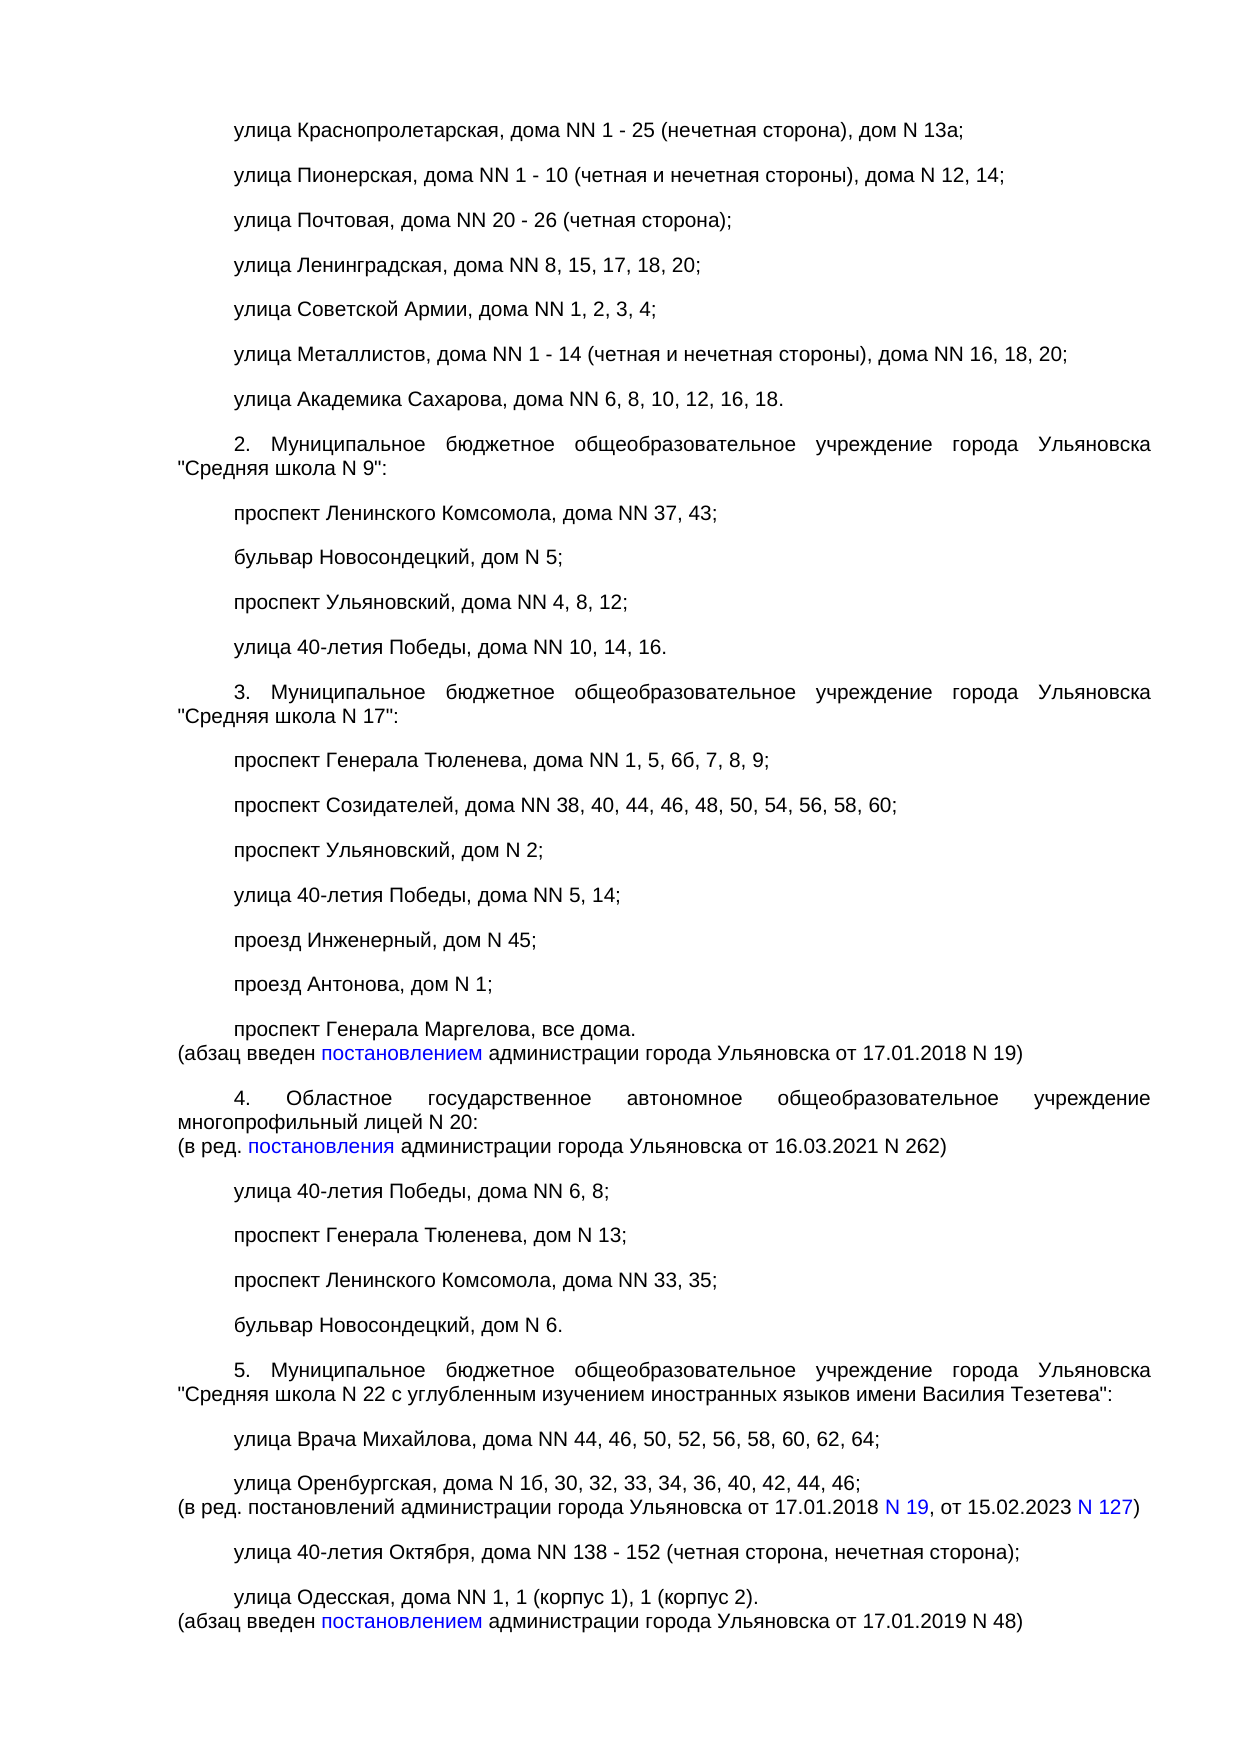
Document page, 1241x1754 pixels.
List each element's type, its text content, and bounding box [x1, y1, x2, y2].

text улица Одесская, дома NN 1, 1 (корпус 1), 1 (корпус 2). [177, 1585, 1152, 1609]
text проспект Генерала Тюленева, дом N 13; [177, 1223, 1152, 1247]
text улица 40-летия Победы, дома NN 5, 14; [177, 883, 1152, 907]
text улица Советской Армии, дома NN 1, 2, 3, 4; [177, 297, 1152, 321]
text улица Почтовая, дома NN 20 - 26 (четная сторона); [177, 208, 1152, 232]
text (в ред. постановления администрации города Ульяновска от 16.03.2021 N 262) [177, 1134, 1152, 1158]
text 4. Областное государственное автономное общеобразовательное учреждение многопрофильный лицей N 20: [177, 1086, 1152, 1134]
text улица 40-летия Победы, дома NN 6, 8; [177, 1178, 1152, 1202]
text проезд Инженерный, дом N 45; [177, 927, 1152, 951]
text улица Пионерская, дома NN 1 - 10 (четная и нечетная стороны), дома N 12, 14; [177, 163, 1152, 187]
text проспект Ульяновский, дома NN 4, 8, 12; [177, 590, 1152, 614]
text проспект Созидателей, дома NN 38, 40, 44, 46, 48, 50, 54, 56, 58, 60; [177, 793, 1152, 817]
text проспект Ульяновский, дом N 2; [177, 838, 1152, 862]
text улица Оренбургская, дома N 1б, 30, 32, 33, 34, 36, 40, 42, 44, 46; [177, 1471, 1152, 1495]
text улица Врача Михайлова, дома NN 44, 46, 50, 52, 56, 58, 60, 62, 64; [177, 1426, 1152, 1450]
text (абзац введен постановлением администрации города Ульяновска от 17.01.2019 N 48) [177, 1609, 1152, 1633]
text проезд Антонова, дом N 1; [177, 972, 1152, 996]
text (абзац введен постановлением администрации города Ульяновска от 17.01.2018 N 19) [177, 1041, 1152, 1065]
text улица 40-летия Победы, дома NN 10, 14, 16. [177, 635, 1152, 659]
text улица 40-летия Октября, дома NN 138 - 152 (четная сторона, нечетная сторона); [177, 1540, 1152, 1564]
text улица Металлистов, дома NN 1 - 14 (четная и нечетная стороны), дома NN 16, 18, 20; [177, 342, 1152, 366]
text улица Ленинградская, дома NN 8, 15, 17, 18, 20; [177, 252, 1152, 276]
text улица Академика Сахарова, дома NN 6, 8, 10, 12, 16, 18. [177, 387, 1152, 411]
text проспект Ленинского Комсомола, дома NN 33, 35; [177, 1268, 1152, 1292]
text 5. Муниципальное бюджетное общеобразовательное учреждение города Ульяновска "Средняя школа N 22 с углубленным изучением иностранных языков имени Василия Тезетева": [177, 1358, 1152, 1406]
text проспект Генерала Маргелова, все дома. [177, 1017, 1152, 1041]
text улица Краснопролетарская, дома NN 1 - 25 (нечетная сторона), дом N 13а; [177, 118, 1152, 142]
text 3. Муниципальное бюджетное общеобразовательное учреждение города Ульяновска "Средняя школа N 17": [177, 679, 1152, 727]
text бульвар Новосондецкий, дом N 6. [177, 1313, 1152, 1337]
text бульвар Новосондецкий, дом N 5; [177, 545, 1152, 569]
text проспект Генерала Тюленева, дома NN 1, 5, 6б, 7, 8, 9; [177, 748, 1152, 772]
text (в ред. постановлений администрации города Ульяновска от 17.01.2018 N 19, от 15.02.2023 N 127) [177, 1495, 1152, 1519]
text проспект Ленинского Комсомола, дома NN 37, 43; [177, 500, 1152, 524]
text 2. Муниципальное бюджетное общеобразовательное учреждение города Ульяновска "Средняя школа N 9": [177, 432, 1152, 479]
